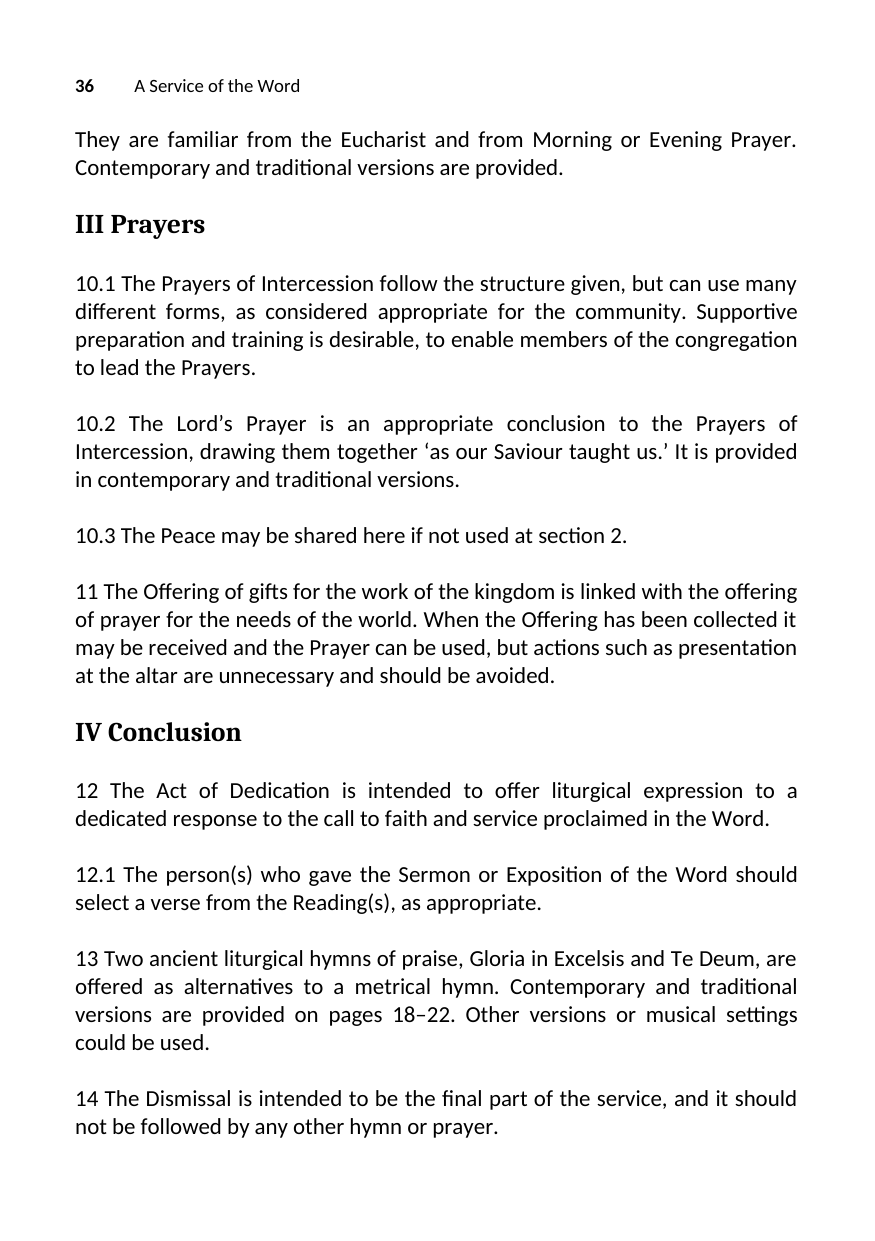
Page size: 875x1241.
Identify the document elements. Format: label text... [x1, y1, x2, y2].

text 10.1 The Prayers of Intercession follow the structure given, but can use many different forms, as considered appropriate for the community. Supportive preparation and training is desirable, to enable members of the congregation to lead the Prayers. [75, 269, 799, 381]
text 10.2 The Lord’s Prayer is an appropriate conclusion to the Prayers of Intercession, drawing them together ‘as our Saviour taught us.’ It is provided in contemporary and traditional versions. [75, 409, 799, 493]
text 11 The Offering of gifts for the work of the kingdom is linked with the offering of prayer for the needs of the world. When the Offering has been collected it may be received and the Prayer can be used, but actions such as presentation at the altar are unnecessary and should be avoided. [75, 577, 799, 689]
text 12 The Act of Dedication is intended to offer liturgical expression to a dedicated response to the call to faith and service proclaimed in the Word. [75, 776, 799, 832]
text IV Conclusion [75, 717, 799, 748]
text 14 The Dismissal is intended to be the final part of the service, and it should not be followed by any other hymn or prayer. [75, 1084, 799, 1141]
text 13 Two ancient liturgical hymns of praise, Gloria in Excelsis and Te Deum, are offered as alternatives to a metrical hymn. Contemporary and traditional versions are provided on pages 18–22. Other versions or musical settings could be used. [75, 944, 799, 1056]
text 12.1 The person(s) who gave the Sermon or Exposition of the Word should select a verse from the Reading(s), as appropriate. [75, 860, 799, 916]
text III Prayers [75, 209, 799, 241]
text They are familiar from the Eucharist and from Morning or Evening Prayer. Contemporary and traditional versions are provided. [75, 126, 799, 182]
text 10.3 The Peace may be shared here if not used at section 2. [75, 521, 799, 549]
